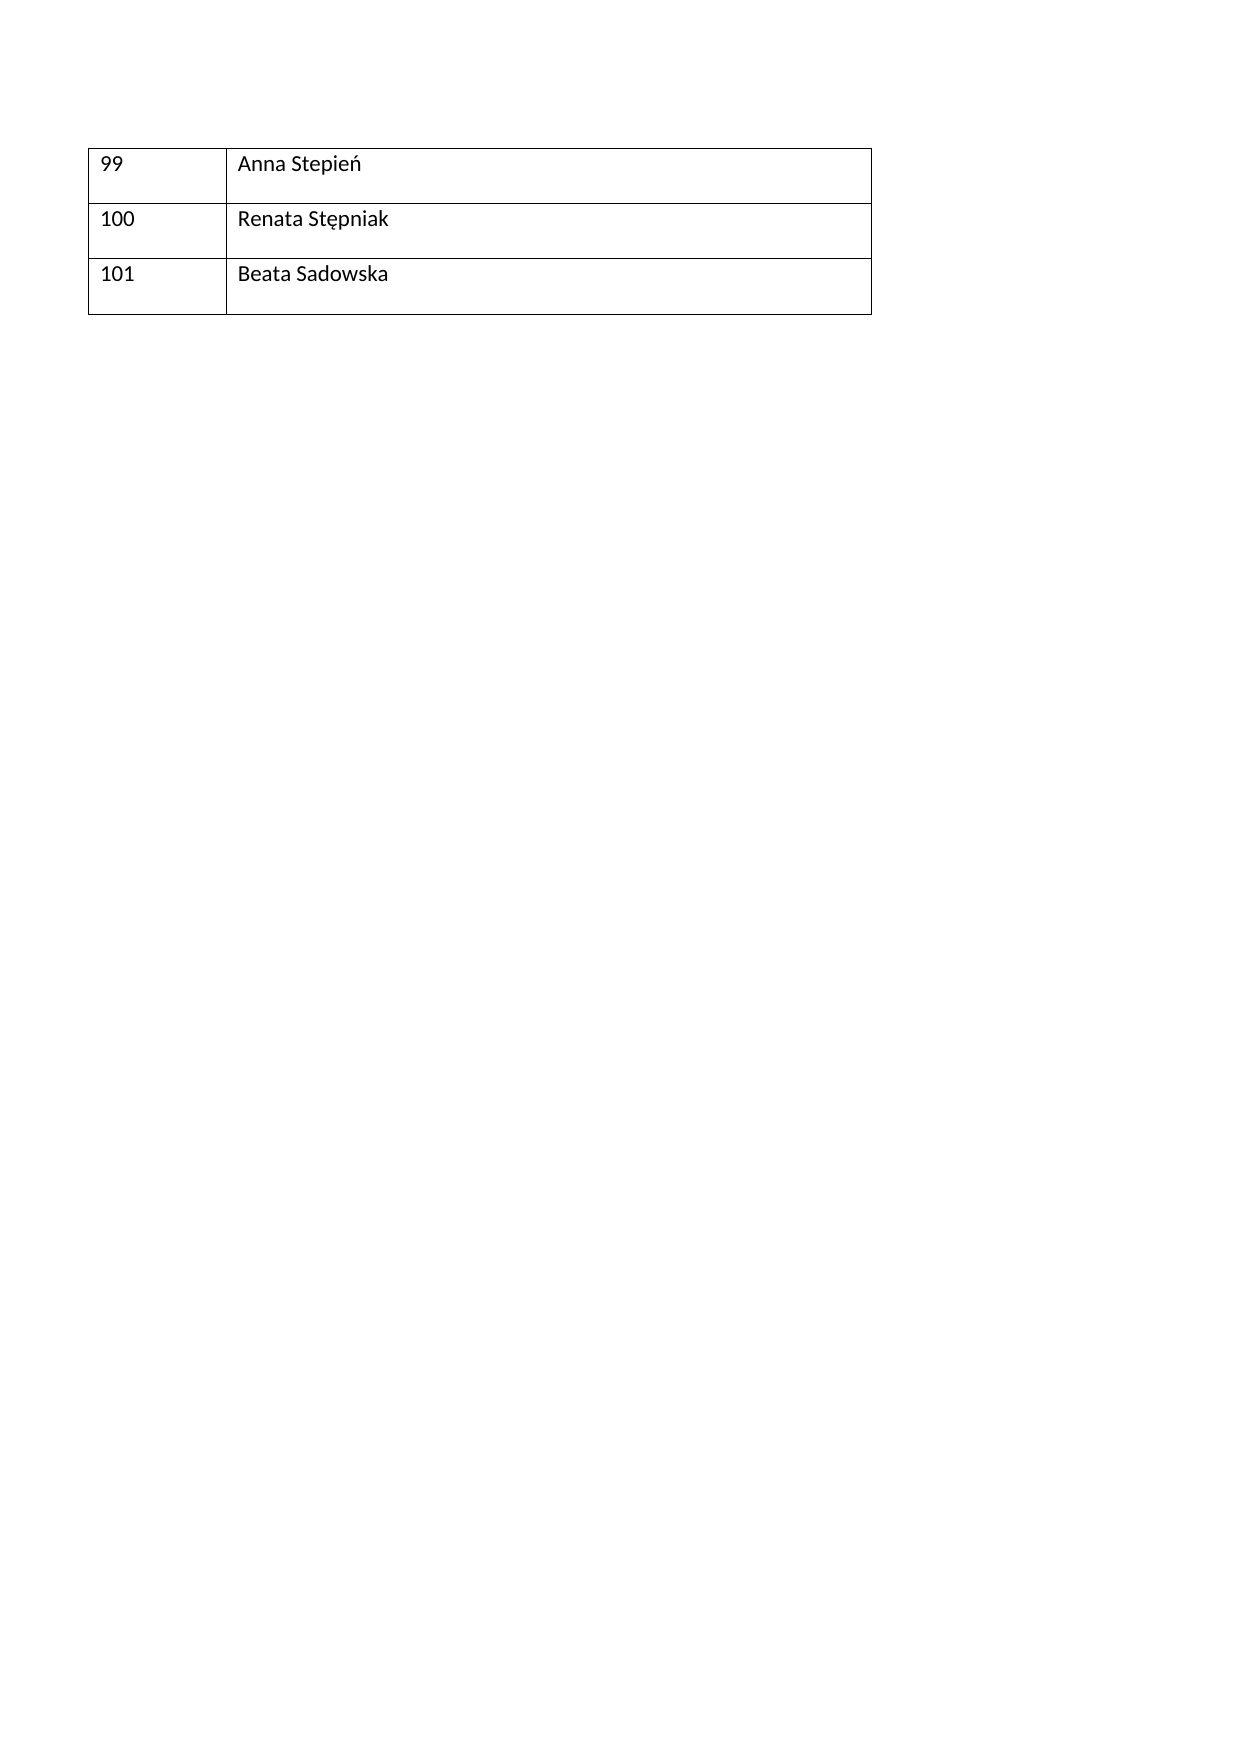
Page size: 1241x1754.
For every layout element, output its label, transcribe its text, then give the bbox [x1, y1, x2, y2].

table_cell 99 [89, 149, 226, 203]
table_cell 100 [89, 204, 226, 258]
table_cell Beata Sadowska [227, 259, 871, 313]
table_cell 101 [89, 259, 226, 313]
table_cell Anna Stepień [227, 149, 871, 203]
table_cell Renata Stępniak [227, 204, 871, 258]
